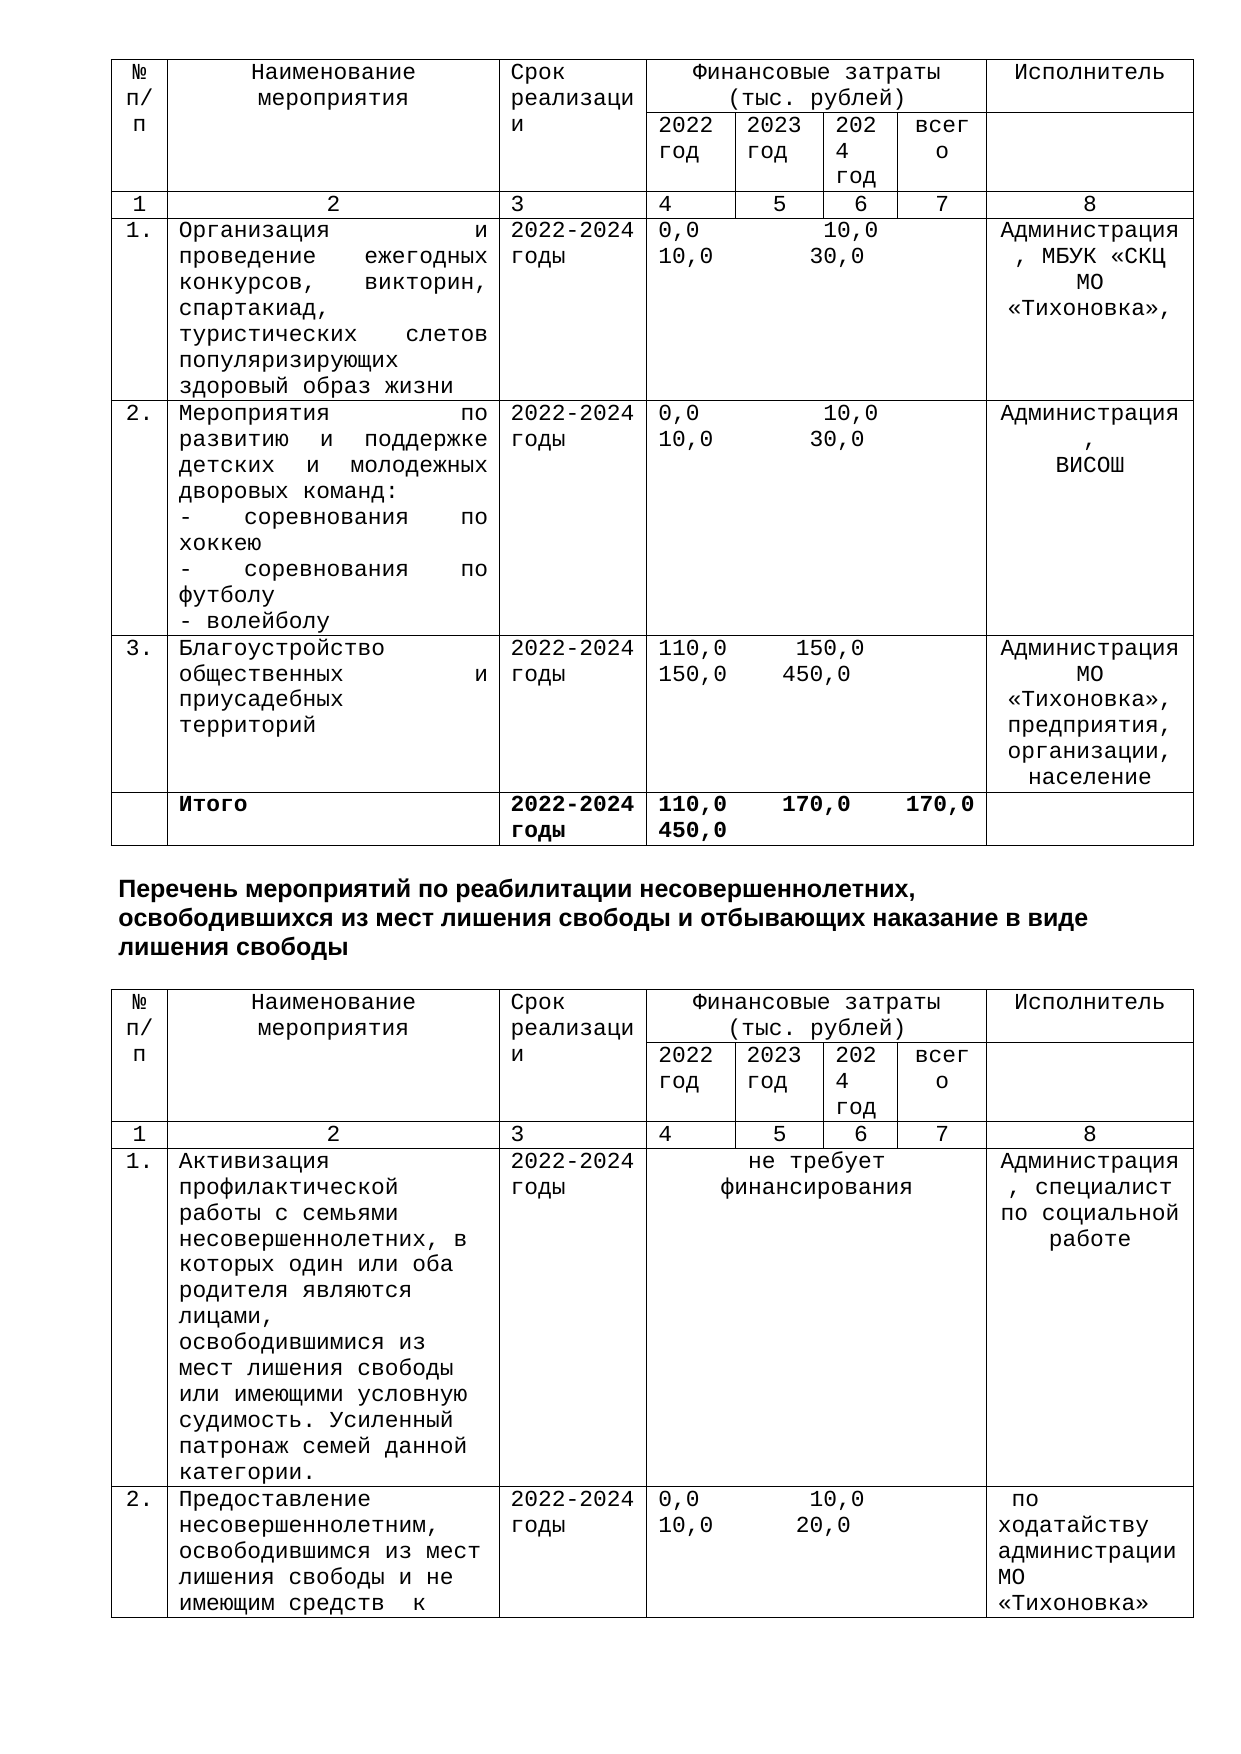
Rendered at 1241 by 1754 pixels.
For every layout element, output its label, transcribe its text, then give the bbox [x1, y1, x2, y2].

table_cell 2023 год [736, 113, 823, 191]
table_cell 2. [112, 401, 167, 635]
table_cell 1. [112, 1149, 167, 1486]
table_cell 2022-2024 годы [500, 793, 646, 844]
table_cell 8 [987, 1122, 1193, 1148]
table_cell 2 [168, 1122, 499, 1148]
table_cell Организация и проведение ежегодных конкурсов, викторин, спартакиад, туристических слетов популяризирующих здоровый образ жизни [168, 219, 499, 400]
table_header Срок реализации [500, 990, 646, 1121]
table_cell 110,0 150,0 150,0 450,0 [647, 636, 986, 792]
text Перечень мероприятий по реабилитации несовершеннолетних, освободившихся из мест лишения свободы и отбывающих наказание в виде лишения свободы [118, 874, 1122, 961]
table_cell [987, 1487, 1193, 1617]
table_header Исполнитель [987, 60, 1193, 112]
table_cell 3 [500, 192, 646, 218]
table_cell 2022-2024 годы [500, 401, 646, 635]
table_cell Итого [168, 793, 499, 844]
table_cell всего [898, 113, 986, 191]
table_cell 7 [898, 1122, 986, 1148]
table_cell 2022-2024 годы [500, 636, 646, 792]
table_cell 7 [898, 192, 986, 218]
table_header Наименование мероприятия [168, 990, 499, 1121]
table_cell [987, 1043, 1193, 1121]
table_header Исполнитель [987, 990, 1193, 1042]
table_cell 3. [112, 636, 167, 792]
table_cell 1 [112, 1122, 167, 1148]
table_cell Администрация, ВИСОШ [987, 401, 1193, 635]
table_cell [168, 1487, 499, 1617]
table_cell 1 [112, 192, 167, 218]
table_cell 2023 год [736, 1043, 823, 1121]
table_header Финансовые затраты (тыс. рублей) [647, 60, 986, 112]
table_cell 110,0 170,0 170,0 450,0 [647, 793, 986, 844]
table_cell [112, 793, 167, 844]
table_cell Благоустройство общественных и приусадебных территорий [168, 636, 499, 792]
table_cell 2. [112, 1487, 167, 1617]
table_header Наименование мероприятия [168, 60, 499, 191]
table_cell Администрация, МБУК «СКЦ МО «Тихоновка», [987, 219, 1193, 400]
table_header № п/п [112, 60, 167, 191]
table_cell 0,0 10,0 10,0 30,0 [647, 219, 986, 400]
table_cell Администрация МО «Тихоновка», предприятия, организации, население [987, 636, 1193, 792]
table_cell всего [898, 1043, 986, 1121]
table_cell 2024 год [824, 1043, 897, 1121]
table_cell [987, 793, 1193, 844]
table_cell 0,0 10,0 10,0 20,0 [647, 1487, 986, 1617]
table_cell 2022 год [647, 113, 735, 191]
table_cell 2 [168, 192, 499, 218]
table_cell 2024 год [824, 113, 897, 191]
table_cell 3 [500, 1122, 646, 1148]
table_cell 2022-2024 годы [500, 219, 646, 400]
table_cell [987, 113, 1193, 191]
table_cell 1. [112, 219, 167, 400]
table_cell 2022-2024 годы [500, 1149, 646, 1486]
table_cell Мероприятия по развитию и поддержке детских и молодежных дворовых команд: - соревнования по хоккею - соревнования по футболу - волейболу [168, 401, 499, 635]
table_cell 5 [736, 192, 823, 218]
table_header Срок реализации [500, 60, 646, 191]
table_header № п/п [112, 990, 167, 1121]
table_cell 0,0 10,0 10,0 30,0 [647, 401, 986, 635]
table_cell 2022 год [647, 1043, 735, 1121]
table_cell 2022-2024 годы [500, 1487, 646, 1617]
table_cell 6 [824, 1122, 897, 1148]
table_cell 6 [824, 192, 897, 218]
table_cell 5 [736, 1122, 823, 1148]
table_cell 4 [647, 1122, 735, 1148]
table_cell 8 [987, 192, 1193, 218]
table_header Финансовые затраты (тыс. рублей) [647, 990, 986, 1042]
table_cell Администрация, специалист по социальной работе [987, 1149, 1193, 1486]
table_cell не требует финансирования [647, 1149, 986, 1486]
table_cell 4 [647, 192, 735, 218]
table_cell Активизация профилактической работы с семьями несовершеннолетних, в которых один или оба родителя являются лицами, освободившимися из мест лишения свободы или имеющими условную судимость. Усиленный патронаж семей данной категории. [168, 1149, 499, 1486]
